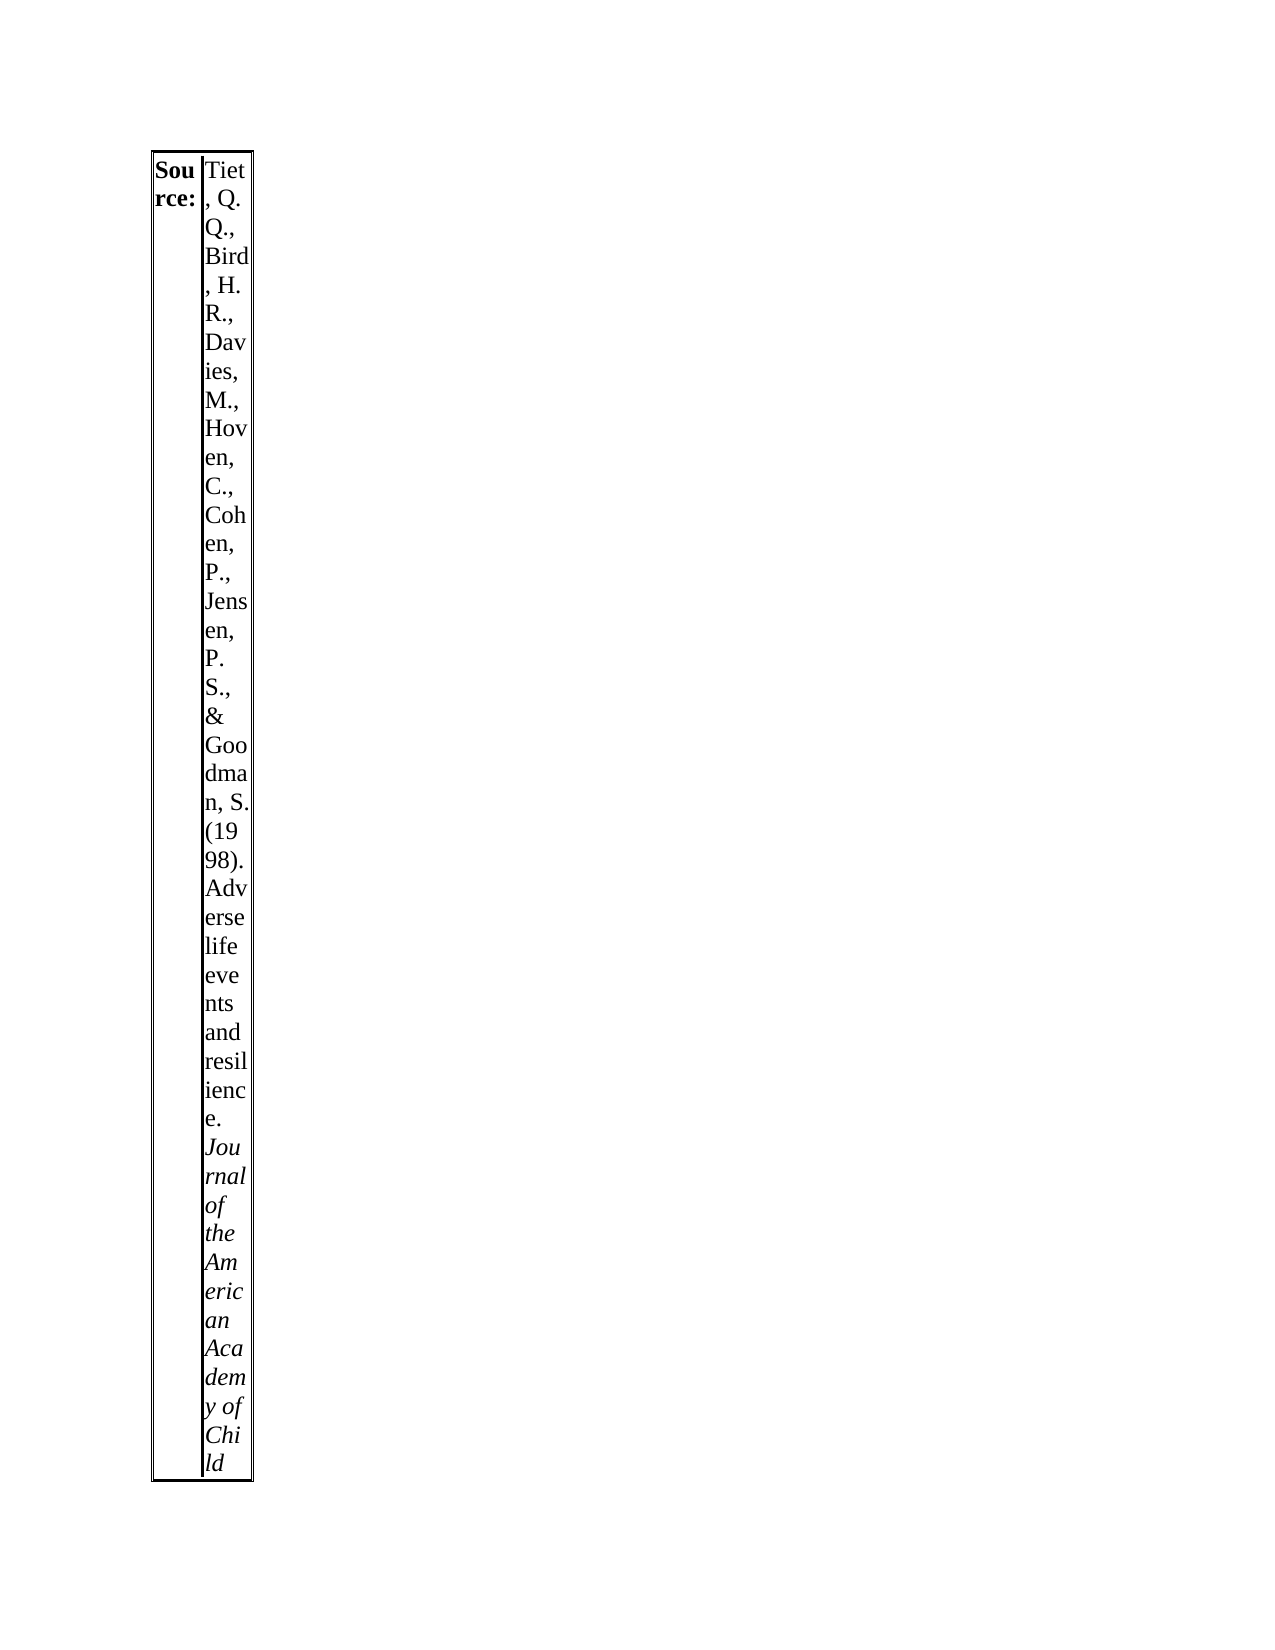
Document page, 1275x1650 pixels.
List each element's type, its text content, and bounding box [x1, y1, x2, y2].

table_cell Source: [154, 153, 202, 1479]
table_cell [202, 153, 251, 1479]
